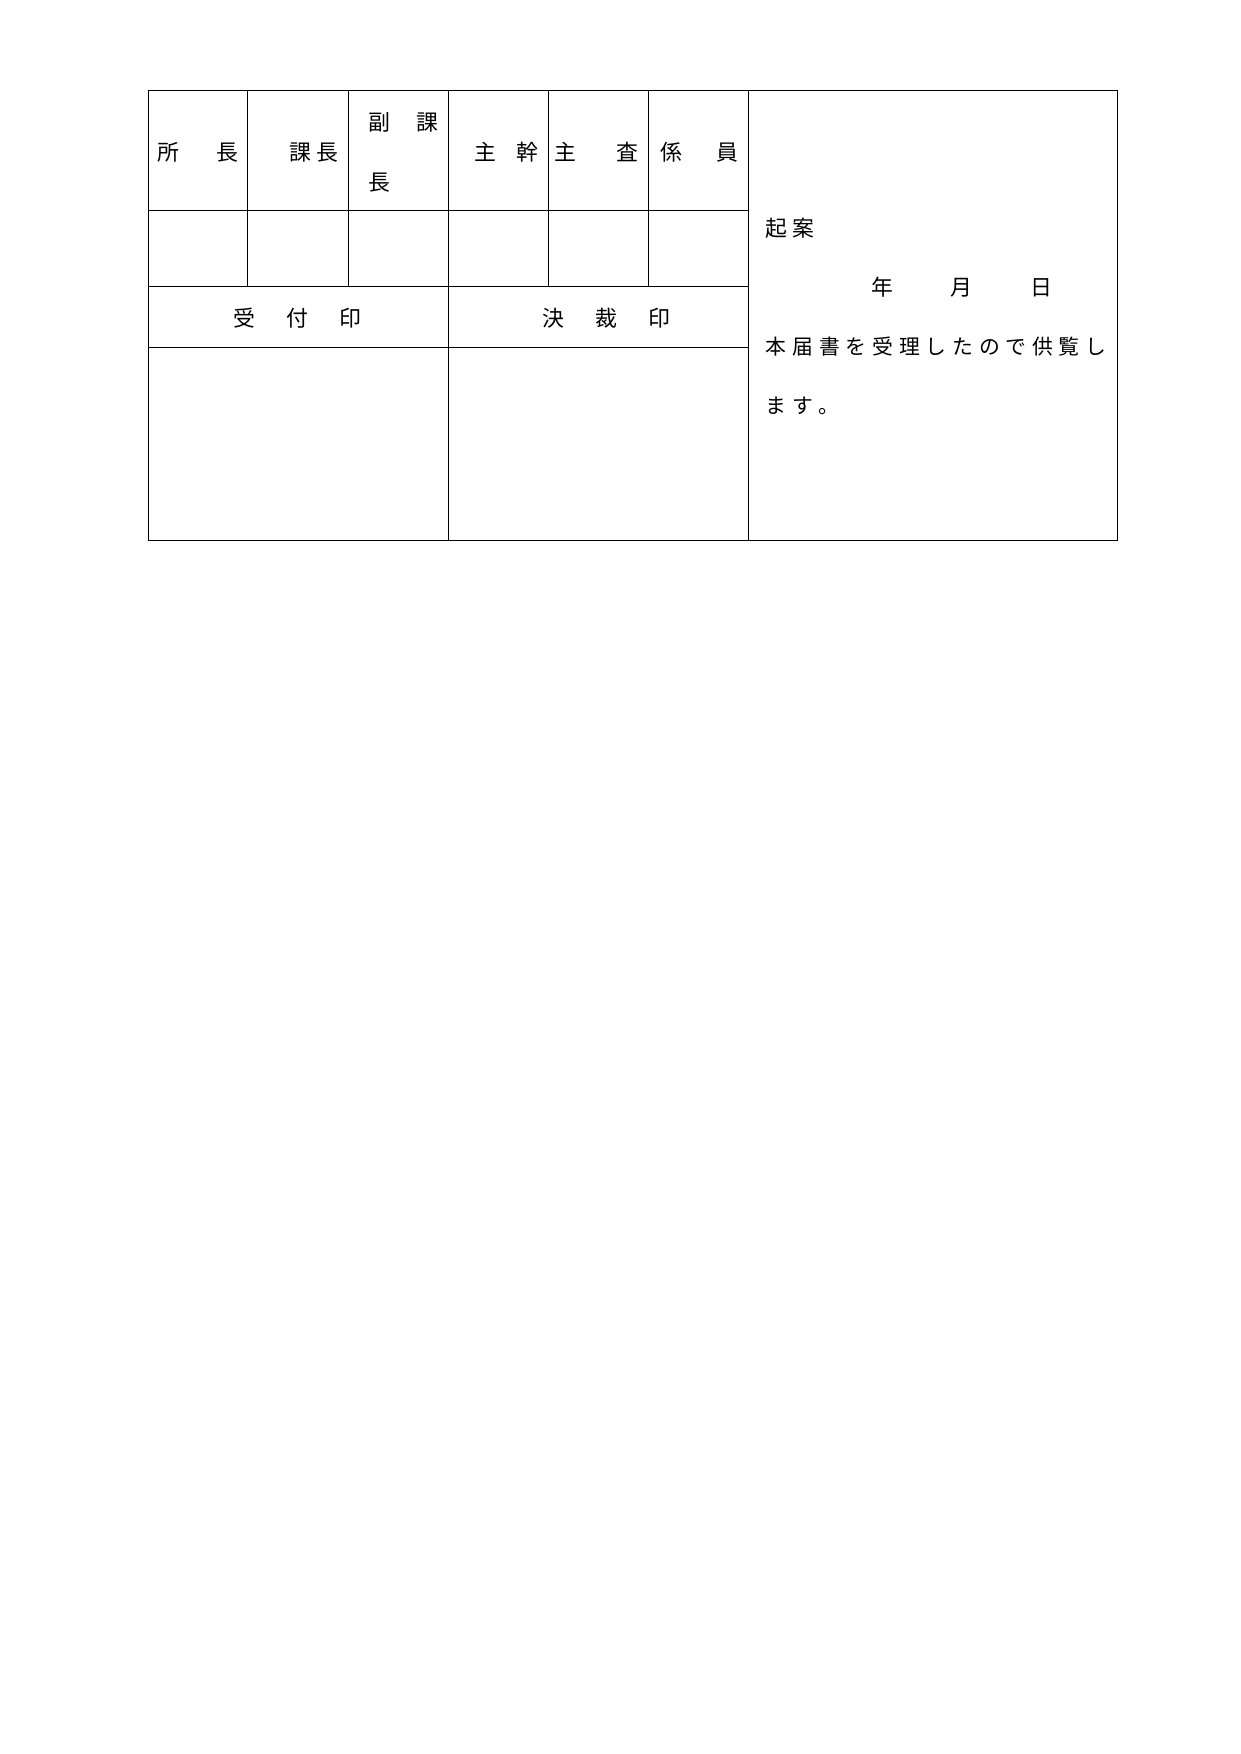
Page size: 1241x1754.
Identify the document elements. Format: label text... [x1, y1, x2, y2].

table_cell [248, 211, 348, 286]
table_cell [449, 211, 548, 286]
table_header 課長 [248, 91, 348, 210]
table_cell [549, 211, 648, 286]
table_cell 決 裁 印 [449, 287, 748, 347]
table_header 主査 [549, 91, 648, 210]
table_header 係員 [649, 91, 748, 210]
table_header 起案 年 月 日 本届書を受理したので供覧します。 [749, 91, 1117, 540]
table_cell [149, 348, 448, 540]
table_cell [449, 348, 748, 540]
table_header 副課長 [349, 91, 448, 210]
table_cell [649, 211, 748, 286]
table_cell [349, 211, 448, 286]
table_cell [149, 211, 247, 286]
table_cell 受 付 印 [149, 287, 448, 347]
table_header 所長 [149, 91, 247, 210]
table_header 主幹 [449, 91, 548, 210]
